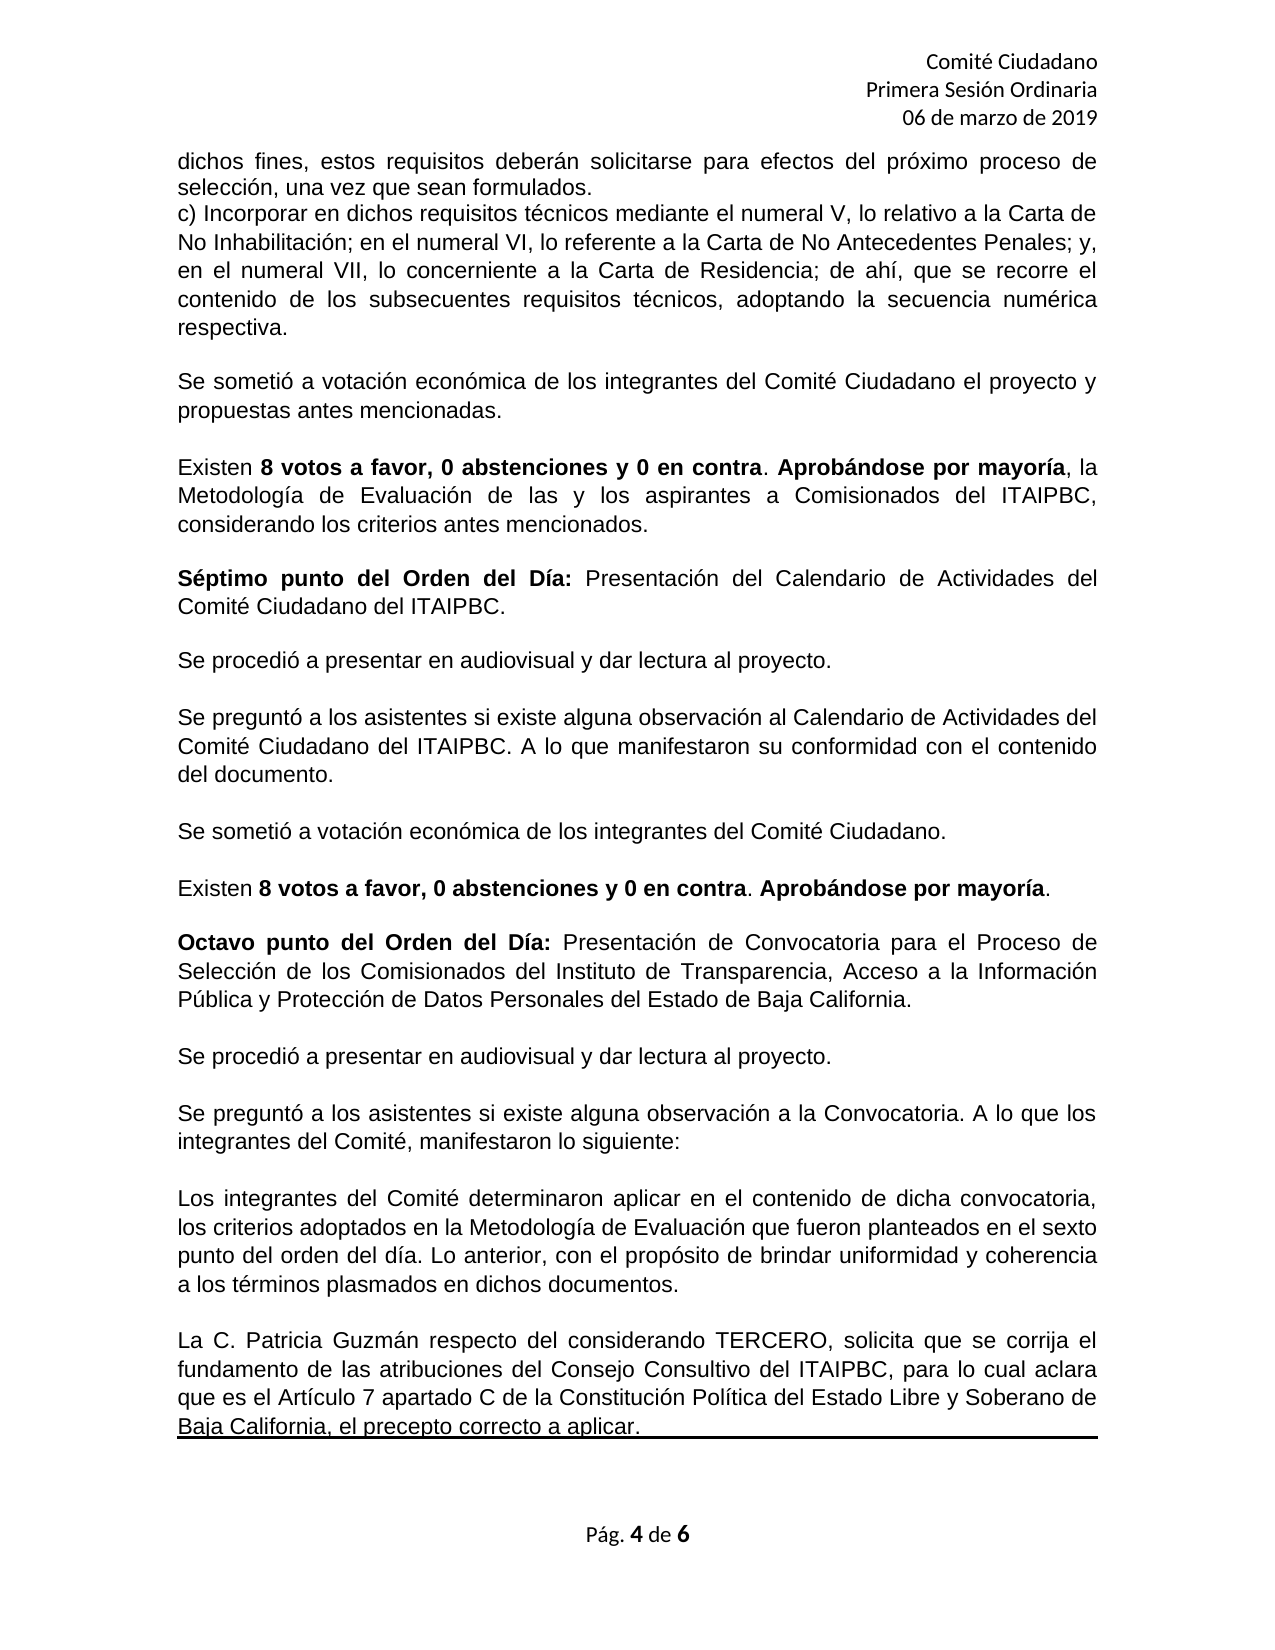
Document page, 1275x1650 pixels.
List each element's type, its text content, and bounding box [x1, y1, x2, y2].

text Se preguntó a los asistentes si existe alguna observación al Calendario de Actividades del Comité Ciudadano del ITAIPBC. A lo que manifestaron su conformidad con el contenido del documento. [177, 704, 1098, 788]
text Se preguntó a los asistentes si existe alguna observación a la Convocatoria. A lo que los integrantes del Comité, manifestaron lo siguiente: [177, 1100, 1098, 1155]
text Se sometió a votación económica de los integrantes del Comité Ciudadano el proyecto y propuestas antes mencionadas. [177, 368, 1098, 423]
text Se procedió a presentar en audiovisual y dar lectura al proyecto. [177, 647, 1098, 674]
text Existen 8 votos a favor, 0 abstenciones y 0 en contra. Aprobándose por mayoría, la Metodología de Evaluación de las y los aspirantes a Comisionados del ITAIPBC, considerando los criterios antes mencionados. [177, 454, 1098, 537]
text Los integrantes del Comité determinaron aplicar en el contenido de dicha convocatoria, los criterios adoptados en la Metodología de Evaluación que fueron planteados en el sexto punto del orden del día. Lo anterior, con el propósito de brindar uniformidad y coherencia a los términos plasmados en dichos documentos. [177, 1185, 1098, 1297]
text Se sometió a votación económica de los integrantes del Comité Ciudadano. [177, 818, 1098, 844]
text c) Incorporar en dichos requisitos técnicos mediante el numeral V, lo relativo a la Carta de No Inhabilitación; en el numeral VI, lo referente a la Carta de No Antecedentes Penales; y, en el numeral VII, lo concerniente a la Carta de Residencia; de ahí, que se recorre el contenido de los subsecuentes requisitos técnicos, adoptando la secuencia numérica respectiva. [177, 200, 1098, 340]
text Se procedió a presentar en audiovisual y dar lectura al proyecto. [177, 1043, 1098, 1069]
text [177, 148, 1098, 200]
text Octavo punto del Orden del Día: Presentación de Convocatoria para el Proceso de Selección de los Comisionados del Instituto de Transparencia, Acceso a la Información Pública y Protección de Datos Personales del Estado de Baja California. [177, 929, 1098, 1012]
text Existen 8 votos a favor, 0 abstenciones y 0 en contra. Aprobándose por mayoría. [177, 875, 1098, 901]
text La C. Patricia Guzmán respecto del considerando TERCERO, solicita que se corrija el fundamento de las atribuciones del Consejo Consultivo del ITAIPBC, para lo cual aclara que es el Artículo 7 apartado C de la Constitución Política del Estado Libre y Soberano de Baja California, el precepto correcto a aplicar. [177, 1327, 1098, 1436]
text Séptimo punto del Orden del Día: Presentación del Calendario de Actividades del Comité Ciudadano del ITAIPBC. [177, 565, 1098, 619]
